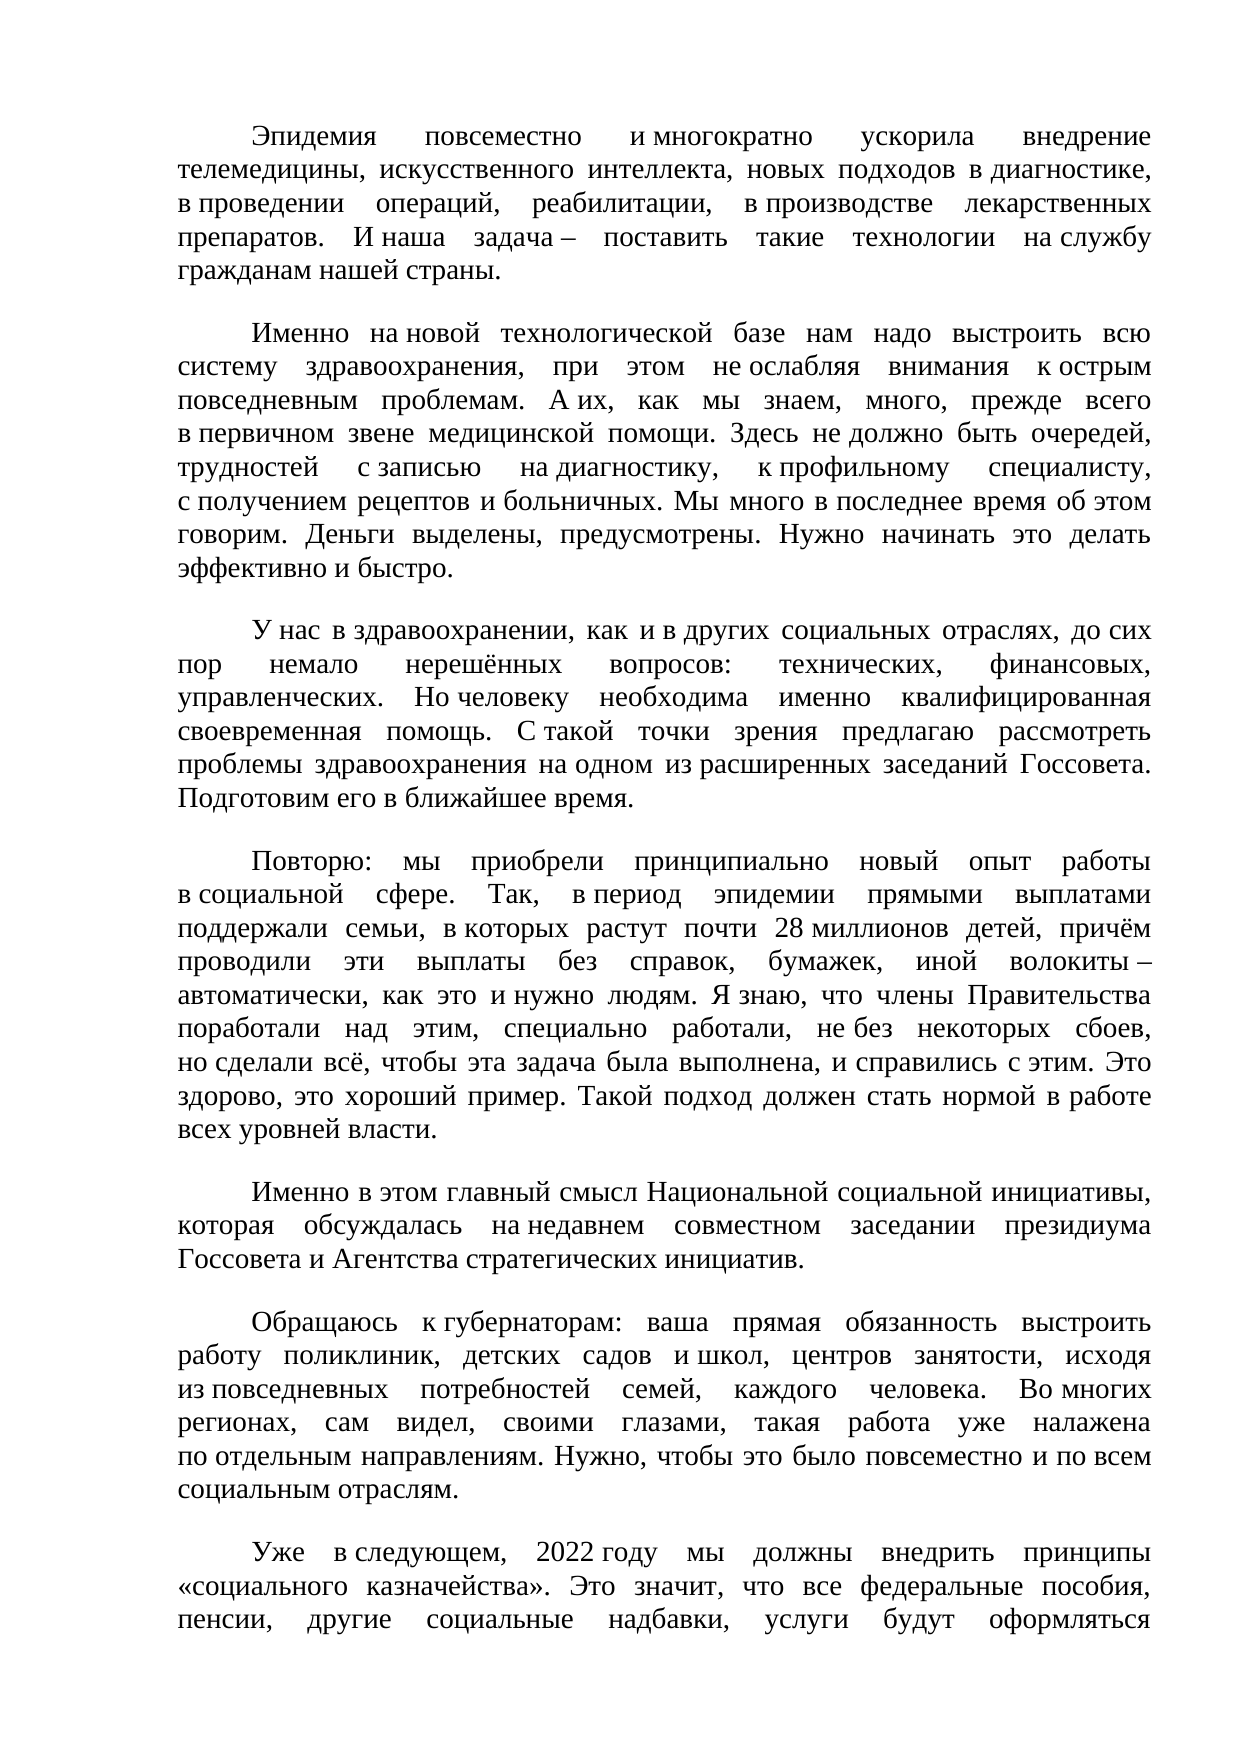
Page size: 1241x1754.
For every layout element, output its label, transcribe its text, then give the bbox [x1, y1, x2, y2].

text Повторю: мы приобрели принципиально новый опыт работы в социальной сфере. Так, в период эпидемии прямыми выплатами поддержали семьи, в которых растут почти 28 миллионов детей, причём проводили эти выплаты без справок, бумажек, иной волокиты – автоматически, как это и нужно людям. Я знаю, что члены Правительства поработали над этим, специально работали, не без некоторых сбоев, но сделали всё, чтобы эта задача была выполнена, и справились с этим. Это здорово, это хороший пример. Такой подход должен стать нормой в работе всех уровней власти. [177, 843, 1152, 1145]
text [177, 1534, 1152, 1635]
text Обращаюсь к губернаторам: ваша прямая обязанность выстроить работу поликлиник, детских садов и школ, центров занятости, исходя из повседневных потребностей семей, каждого человека. Во многих регионах, сам видел, своими глазами, такая работа уже налажена по отдельным направлениям. Нужно, чтобы это было повсеместно и по всем социальным отраслям. [177, 1304, 1152, 1505]
text Эпидемия повсеместно и многократно ускорила внедрение телемедицины, искусственного интеллекта, новых подходов в диагностике, в проведении операций, реабилитации, в производстве лекарственных препаратов. И наша задача – поставить такие технологии на службу гражданам нашей страны. [177, 118, 1152, 286]
text У нас в здравоохранении, как и в других социальных отраслях, до сих пор немало нерешённых вопросов: технических, финансовых, управленческих. Но человеку необходима именно квалифицированная своевременная помощь. С такой точки зрения предлагаю рассмотреть проблемы здравоохранения на одном из расширенных заседаний Госсовета. Подготовим его в ближайшее время. [177, 612, 1152, 814]
text Именно на новой технологической базе нам надо выстроить всю систему здравоохранения, при этом не ослабляя внимания к острым повседневным проблемам. А их, как мы знаем, много, прежде всего в первичном звене медицинской помощи. Здесь не должно быть очередей, трудностей с записью на диагностику, к профильному специалисту, с получением рецептов и больничных. Мы много в последнее время об этом говорим. Деньги выделены, предусмотрены. Нужно начинать это делать эффективно и быстро. [177, 315, 1152, 583]
text Именно в этом главный смысл Национальной социальной инициативы, которая обсуждалась на недавнем совместном заседании президиума Госсовета и Агентства стратегических инициатив. [177, 1174, 1152, 1274]
